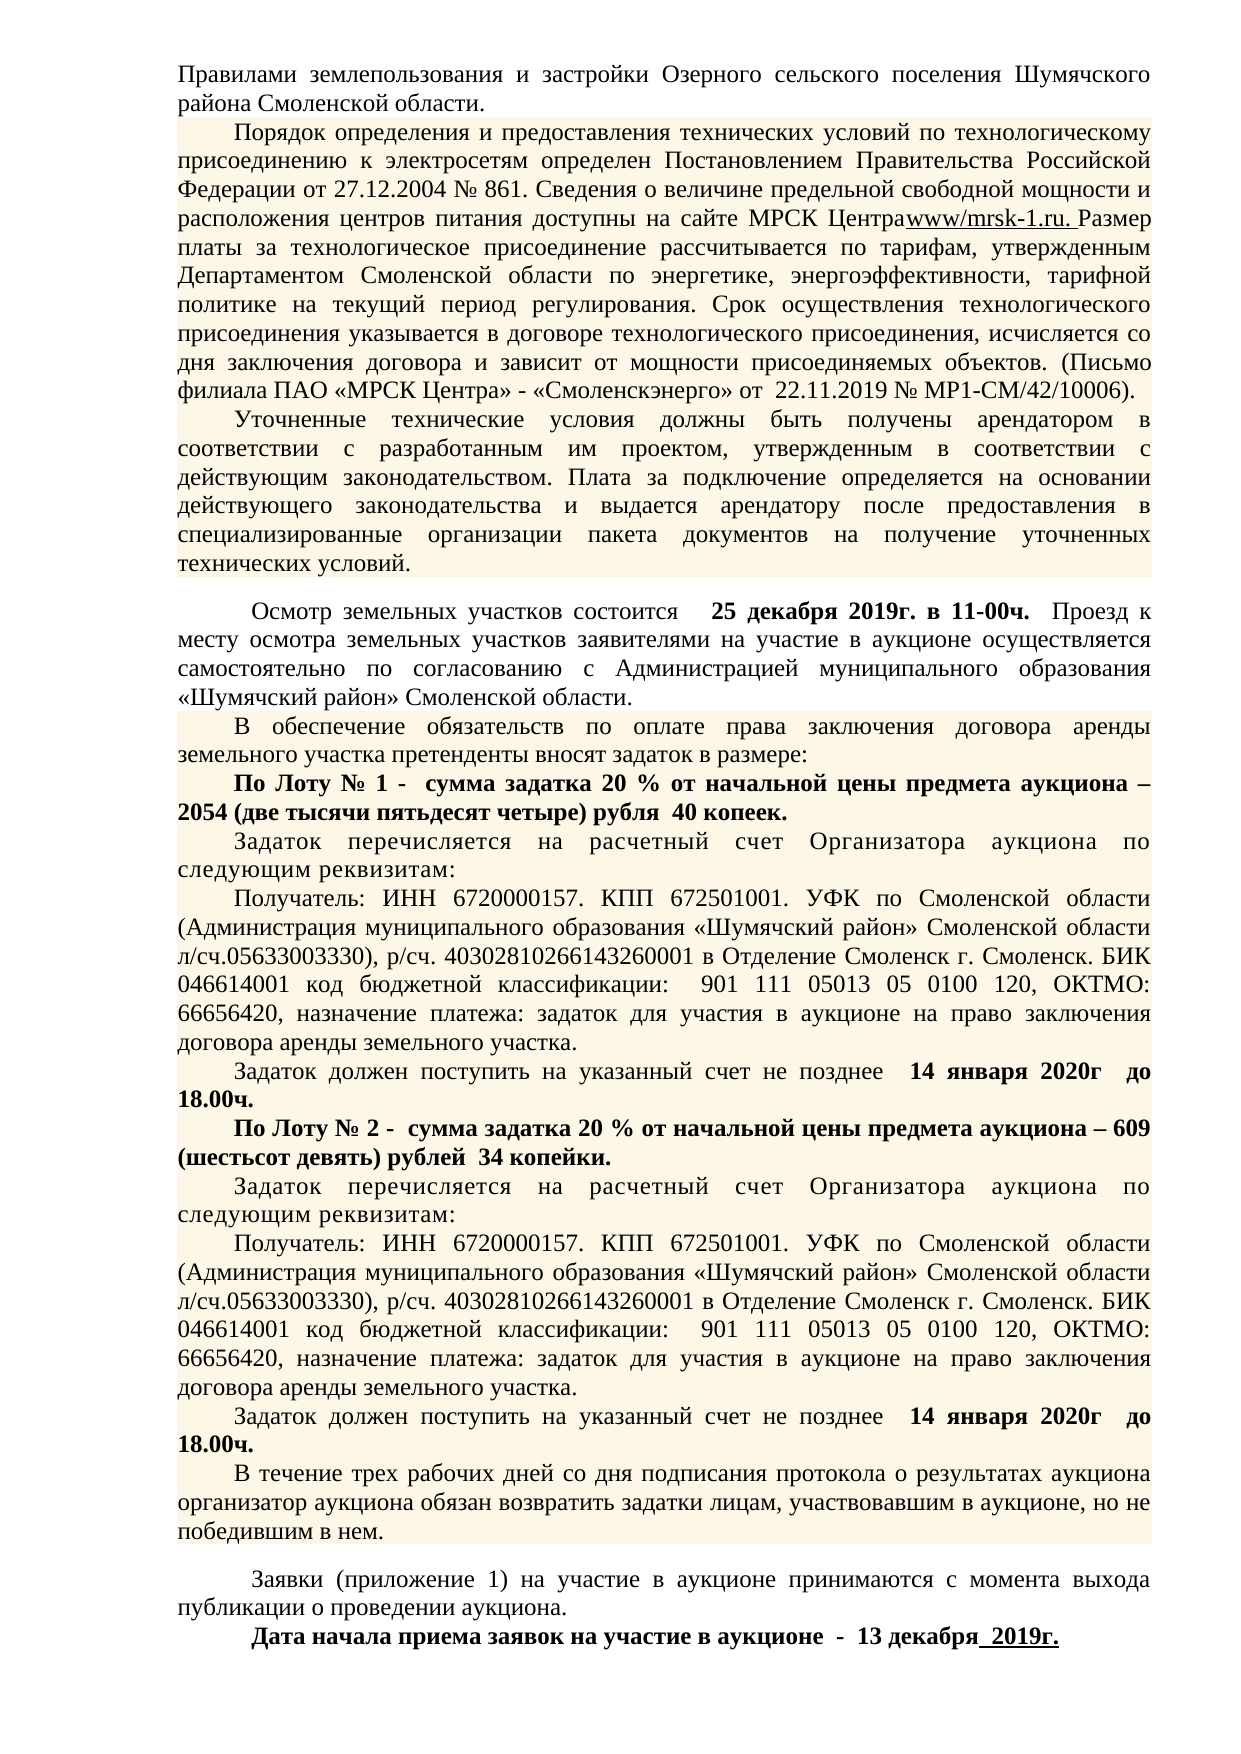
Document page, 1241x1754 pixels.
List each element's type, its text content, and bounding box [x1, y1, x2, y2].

text По Лоту № 2 - сумма задатка 20 % от начальной цены предмета аукциона – 609 (шестьсот девять) рублей 34 копейки. [177, 1113, 1152, 1171]
text По Лоту № 1 - сумма задатка 20 % от начальной цены предмета аукциона – 2054 (две тысячи пятьдесят четыре) рубля 40 копеек. [177, 768, 1152, 826]
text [177, 59, 1152, 117]
text В обеспечение обязательств по оплате права заключения договора аренды земельного участка претенденты вносят задаток в размере: [177, 711, 1152, 768]
text Получатель: ИНН 6720000157. КПП 672501001. УФК по Смоленской области (Администрация муниципального образования «Шумячский район» Смоленской области л/сч.05633003330), р/сч. 40302810266143260001 в Отделение Смоленск г. Смоленск. БИК 046614001 код бюджетной классификации: 901 111 05013 05 0100 120, ОКТМО: 66656420, назначение платежа: задаток для участия в аукционе на право заключения договора аренды земельного участка. [177, 883, 1152, 1056]
text Заявки (приложение 1) на участие в аукционе принимаются с момента выхода публикации о проведении аукциона. [177, 1564, 1152, 1621]
text Осмотр земельных участков состоится 25 декабря 2019г. в 11-00ч. Проезд к месту осмотра земельных участков заявителями на участие в аукционе осуществляется самостоятельно по согласованию с Администрацией муниципального образования «Шумячский район» Смоленской области. [177, 596, 1152, 711]
text Порядок определения и предоставления технических условий по технологическому присоединению к электросетям определен Постановлением Правительства Российской Федерации от 27.12.2004 № 861. Сведения о величине предельной свободной мощности и расположения центров питания доступны на сайте МРСК Центраwww/mrsk-1.ru. Размер платы за технологическое присоединение рассчитывается по тарифам, утвержденным Департаментом Смоленской области по энергетике, энергоэффективности, тарифной политике на текущий период регулирования. Срок осуществления технологического присоединения указывается в договоре технологического присоединения, исчисляется со дня заключения договора и зависит от мощности присоединяемых объектов. (Письмо филиала ПАО «МРСК Центра» - «Смоленскэнерго» от 22.11.2019 № МР1-СМ/42/10006). [177, 117, 1152, 404]
text Задаток перечисляется на расчетный счет Организатора аукциона по следующим реквизитам: [177, 1171, 1152, 1228]
text В течение трех рабочих дней со дня подписания протокола о результатах аукциона организатор аукциона обязан возвратить задатки лицам, участвовавшим в аукционе, но не победившим в нем. [177, 1458, 1152, 1544]
text Задаток перечисляется на расчетный счет Организатора аукциона по следующим реквизитам: [177, 826, 1152, 883]
text Получатель: ИНН 6720000157. КПП 672501001. УФК по Смоленской области (Администрация муниципального образования «Шумячский район» Смоленской области л/сч.05633003330), р/сч. 40302810266143260001 в Отделение Смоленск г. Смоленск. БИК 046614001 код бюджетной классификации: 901 111 05013 05 0100 120, ОКТМО: 66656420, назначение платежа: задаток для участия в аукционе на право заключения договора аренды земельного участка. [177, 1228, 1152, 1401]
text Задаток должен поступить на указанный счет не позднее 14 января 2020г до 18.00ч. [177, 1056, 1152, 1113]
text Задаток должен поступить на указанный счет не позднее 14 января 2020г до 18.00ч. [177, 1401, 1152, 1458]
text Дата начала приема заявок на участие в аукционе - 13 декабря 2019г. [177, 1621, 1152, 1650]
